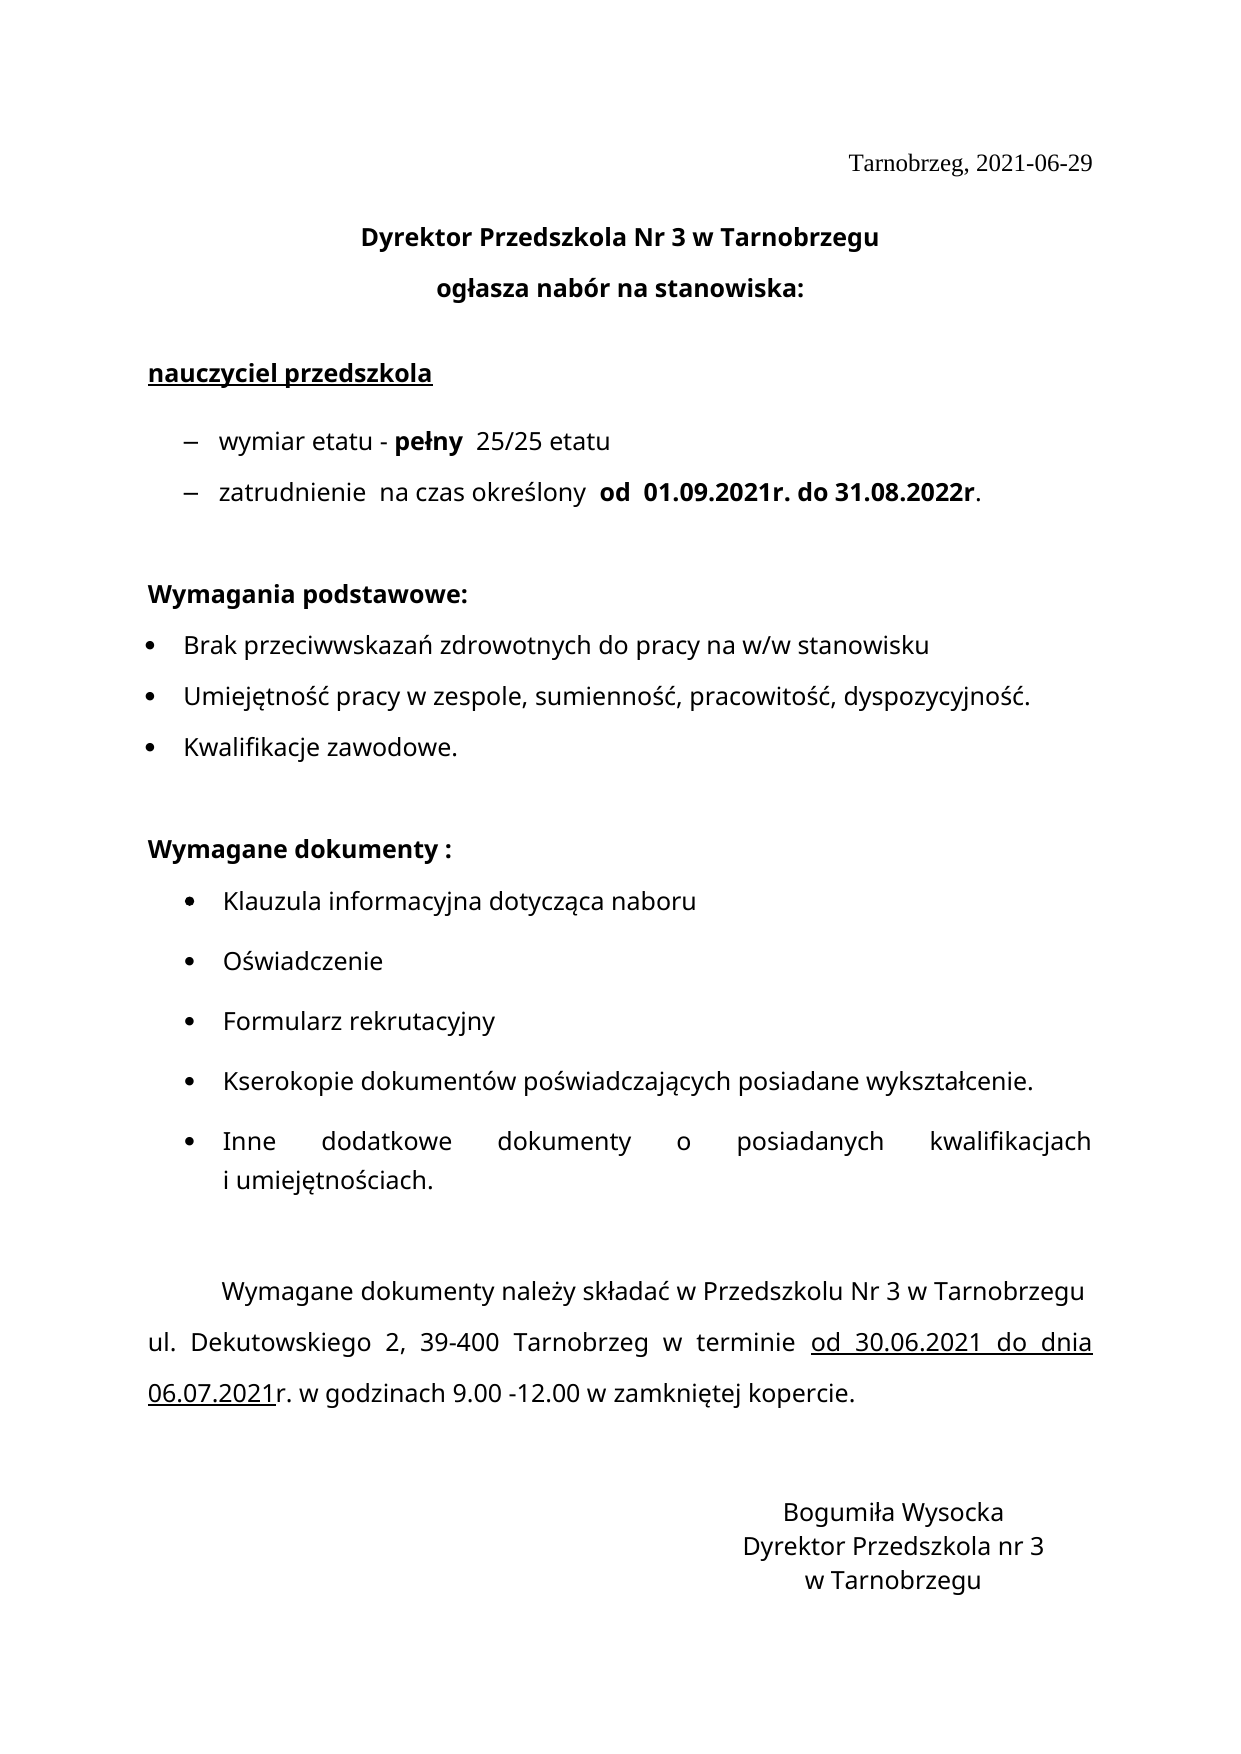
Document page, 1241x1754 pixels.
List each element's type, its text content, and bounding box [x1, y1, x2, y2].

text Wymagane dokumenty : [148, 832, 1093, 866]
list Inne dodatkowe dokumenty o posiadanych kwalifikacjach i umiejętnościach. [185, 1123, 1093, 1196]
text Wymagane dokumenty należy składać w Przedszkolu Nr 3 w Tarnobrzegu ul. Dekutowskiego 2, 39-400 Tarnobrzeg w terminie od 30.06.2021 do dnia 06.07.2021r. w godzinach 9.00 -12.00 w zamkniętej kopercie. [148, 1273, 1093, 1409]
text nauczyciel przedszkola [148, 356, 1093, 390]
subtitle Dyrektor Przedszkola Nr 3 w Tarnobrzegu [148, 219, 1093, 253]
text Dyrektor Przedszkola nr 3 [694, 1529, 1093, 1563]
text Bogumiła Wysocka [694, 1494, 1093, 1529]
list wymiar etatu - pełny 25/25 etatu [181, 424, 1093, 458]
subtitle ogłasza nabór na stanowiska: [148, 271, 1093, 304]
list zatrudnienie na czas określony od 01.09.2021r. do 31.08.2022r. [181, 475, 1093, 509]
text Tarnobrzeg, 2021-06-29 [148, 148, 1093, 176]
list Klauzula informacyjna dotycząca naboru [185, 883, 1093, 917]
list Formularz rekrutacyjny [185, 1003, 1093, 1037]
list Kserokopie dokumentów poświadczających posiadane wykształcenie. [185, 1063, 1093, 1097]
list Kwalifikacje zawodowe. [146, 730, 1093, 764]
text w Tarnobrzegu [694, 1563, 1093, 1597]
list Oświadczenie [185, 943, 1093, 977]
list Umiejętność pracy w zespole, sumienność, pracowitość, dyspozycyjność. [146, 679, 1093, 713]
list Brak przeciwwskazań zdrowotnych do pracy na w/w stanowisku [146, 628, 1093, 662]
text Wymagania podstawowe: [148, 577, 1093, 611]
